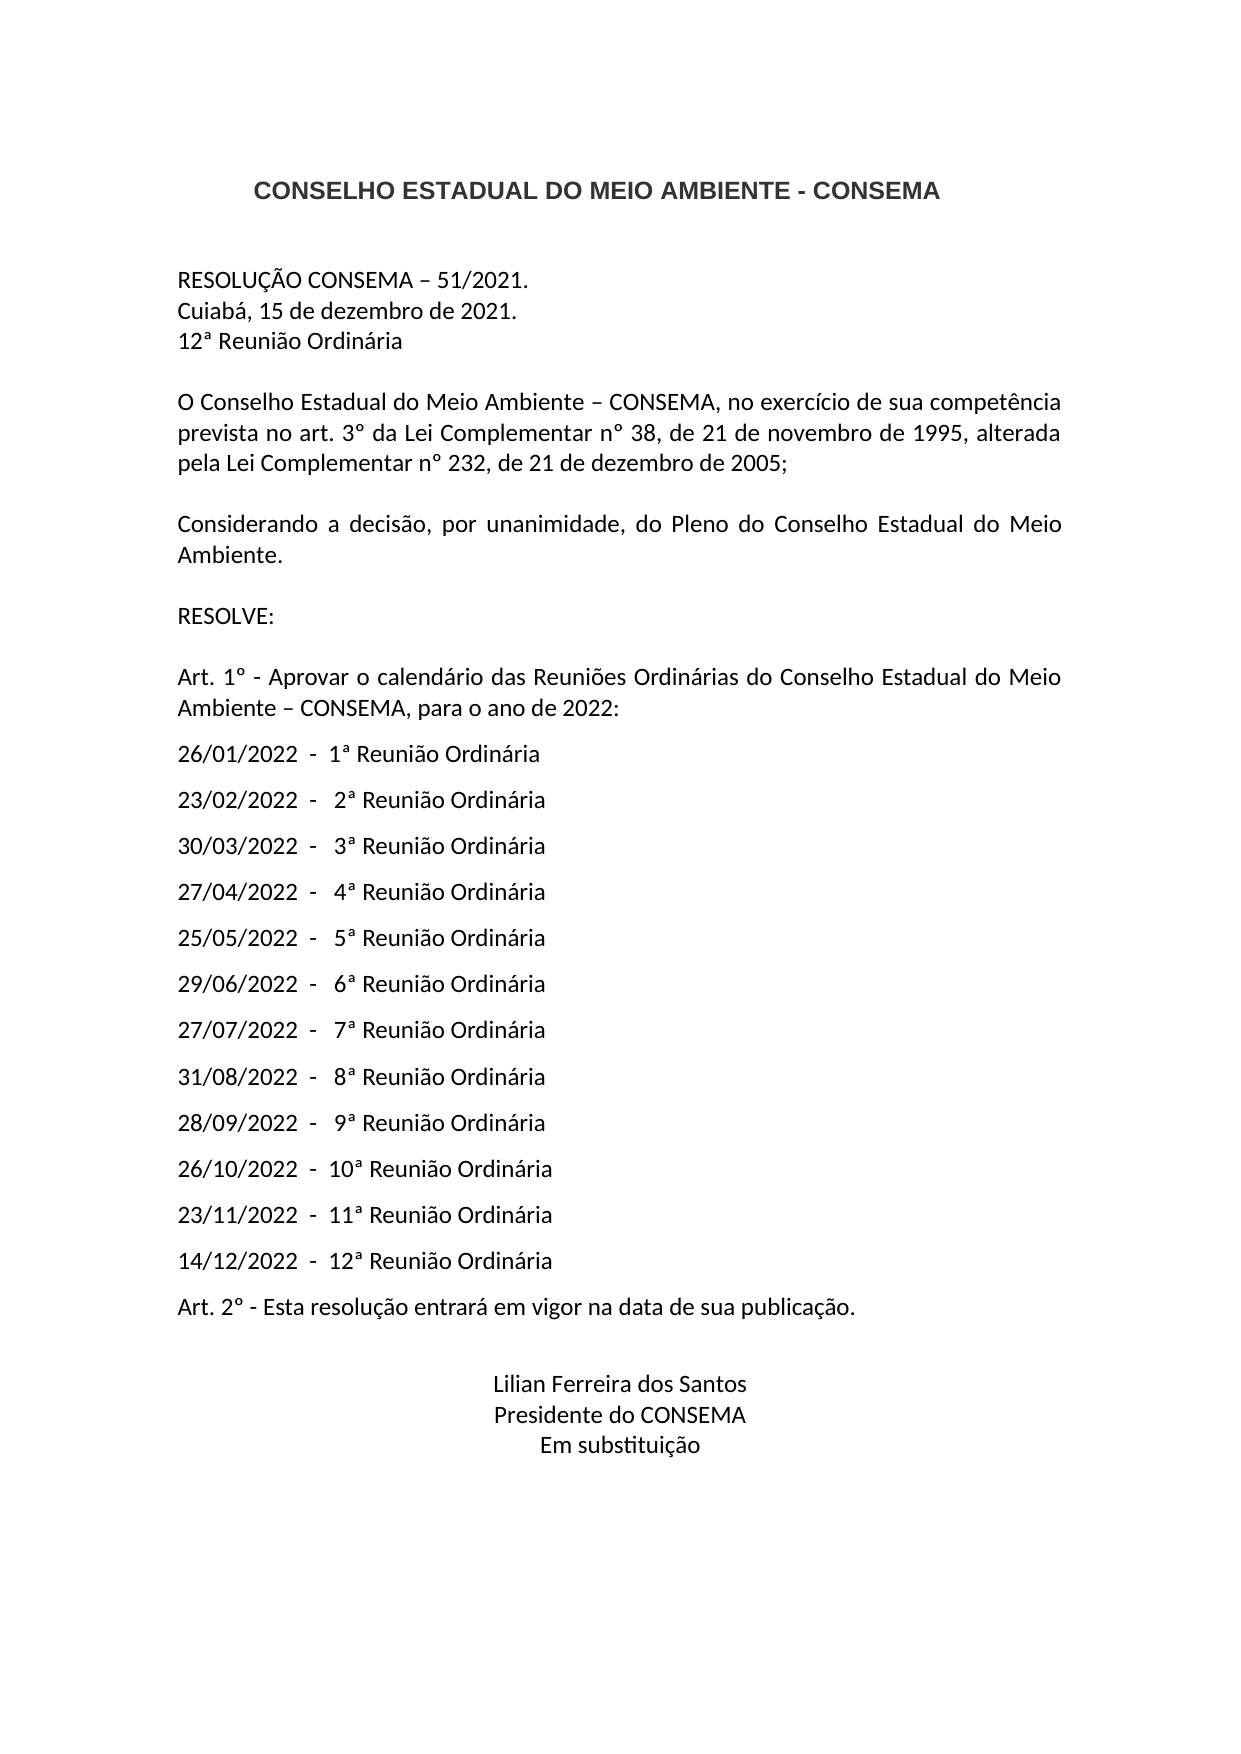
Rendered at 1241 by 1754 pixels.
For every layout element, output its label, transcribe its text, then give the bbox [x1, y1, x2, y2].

text 27/07/2022 - 7ª Reunião Ordinária [177, 1015, 1063, 1045]
text Art. 2º - Esta resolução entrará em vigor na data de sua publicação. [177, 1292, 1063, 1322]
text Presidente do CONSEMA [177, 1399, 1063, 1429]
text 23/11/2022 - 11ª Reunião Ordinária [177, 1199, 1063, 1230]
text 27/04/2022 - 4ª Reunião Ordinária [177, 876, 1063, 907]
text RESOLVE: [177, 600, 1063, 631]
text 31/08/2022 - 8ª Reunião Ordinária [177, 1061, 1063, 1091]
text O Conselho Estadual do Meio Ambiente – CONSEMA, no exercício de sua competência prevista no art. 3º da Lei Complementar nº 38, de , alterada pela Lei Complementar nº 232, de ; [177, 386, 1063, 478]
text 25/05/2022 - 5ª Reunião Ordinária [177, 922, 1063, 953]
text 30/03/2022 - 3ª Reunião Ordinária [177, 830, 1063, 861]
text Considerando a decisão, por unanimidade, do Pleno do Conselho Estadual do Meio Ambiente. [177, 508, 1063, 569]
subtitle CONSELHO ESTADUAL DO MEIO AMBIENTE - CONSEMA [177, 176, 1063, 205]
text Art. 1º - Aprovar o calendário das Reuniões Ordinárias do Conselho Estadual do Meio Ambiente – CONSEMA, para o ano de 2022: [177, 661, 1063, 722]
text 26/10/2022 - 10ª Reunião Ordinária [177, 1153, 1063, 1184]
text Em substituição [177, 1429, 1063, 1460]
text 26/01/2022 - 1ª Reunião Ordinária [177, 738, 1063, 768]
text Lilian Ferreira dos Santos [177, 1368, 1063, 1399]
text 12ª Reunião Ordinária [177, 325, 1063, 356]
text 23/02/2022 - 2ª Reunião Ordinária [177, 784, 1063, 814]
text RESOLUÇÃO CONSEMA – 51/2021. [177, 264, 1063, 295]
text Cuiabá, 15 de dezembro de 2021. [177, 295, 1063, 325]
text 28/09/2022 - 9ª Reunião Ordinária [177, 1107, 1063, 1137]
text 29/06/2022 - 6ª Reunião Ordinária [177, 968, 1063, 999]
text 14/12/2022 - 12ª Reunião Ordinária [177, 1245, 1063, 1276]
